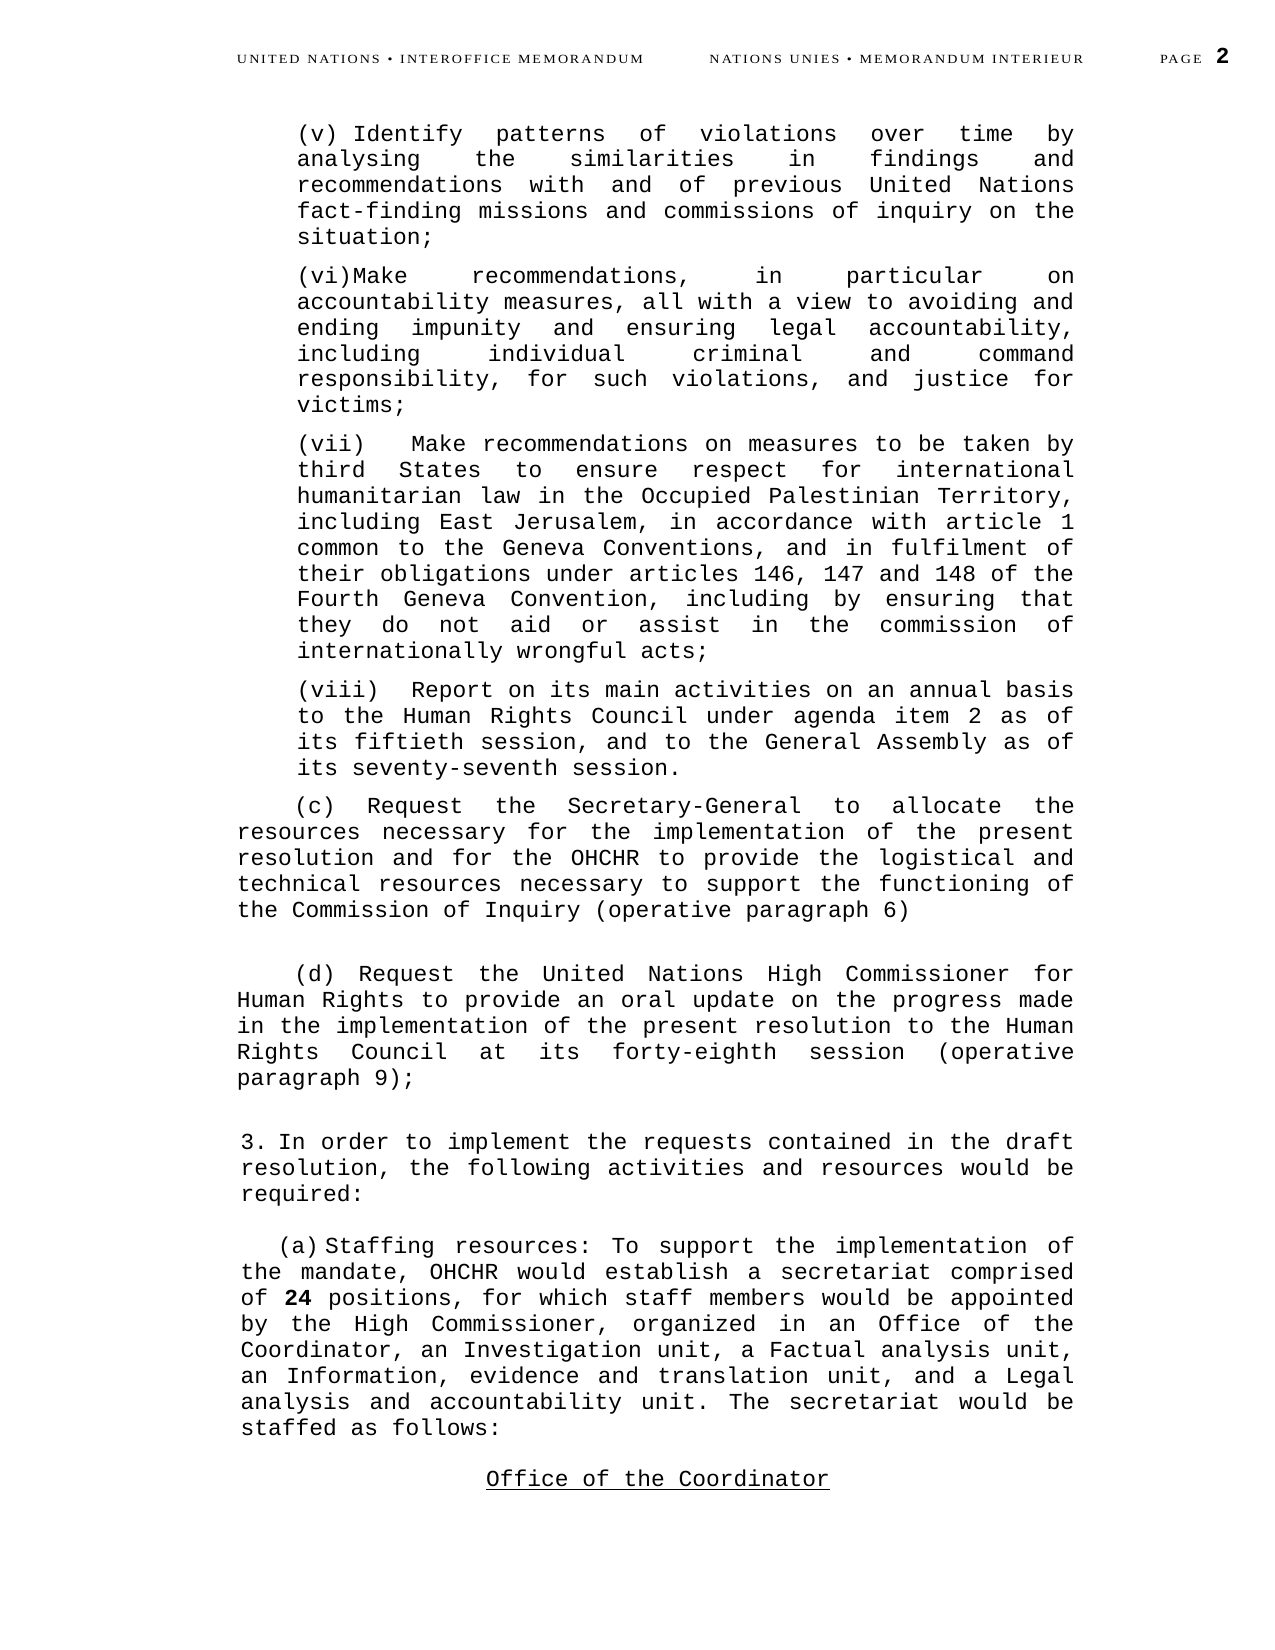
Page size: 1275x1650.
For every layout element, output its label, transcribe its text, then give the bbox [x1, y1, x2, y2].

text (d) Request the United Nations High Commissioner for Human Rights to provide an oral update on the progress made in the implementation of the present resolution to the Human Rights Council at its forty-eighth session (operative paragraph 9); [237, 962, 1075, 1092]
text (viii) Report on its main activities on an annual basis to the Human Rights Council under agenda item 2 as of its fiftieth session, and to the General Assembly as of its seventy-seventh session. [297, 678, 1075, 782]
text (v) Identify patterns of violations over time by analysing the similarities in findings and recommendations with and of previous United Nations fact-finding missions and commissions of inquiry on the situation; [297, 122, 1075, 252]
list In order to implement the requests contained in the draft resolution, the following activities and resources would be required: [240, 1131, 1075, 1208]
text (c) Request the Secretary-General to allocate the resources necessary for the implementation of the present resolution and for the OHCHR to provide the logistical and technical resources necessary to support the functioning of the Commission of Inquiry (operative paragraph 6) [237, 794, 1075, 924]
text (vii) Make recommendations on measures to be taken by third States to ensure respect for international humanitarian law in the Occupied Palestinian Territory, including East Jerusalem, in accordance with article 1 common to the Geneva Conventions, and in fulfilment of their obligations under articles 146, 147 and 148 of the Fourth Geneva Convention, including by ensuring that they do not aid or assist in the commission of internationally wrongful acts; [297, 432, 1075, 666]
text (vi) Make recommendations, in particular on accountability measures, all with a view to avoiding and ending impunity and ensuring legal accountability, including individual criminal and command responsibility, for such violations, and justice for victims; [297, 264, 1075, 420]
text Office of the Coordinator [240, 1468, 1075, 1494]
list Staffing resources: To support the implementation of the mandate, OHCHR would establish a secretariat comprised of 24 positions, for which staff members would be appointed by the High Commissioner, organized in an Office of the Coordinator, an Investigation unit, a Factual analysis unit, an Information, evidence and translation unit, and a Legal analysis and accountability unit. The secretariat would be staffed as follows: [240, 1234, 1075, 1442]
